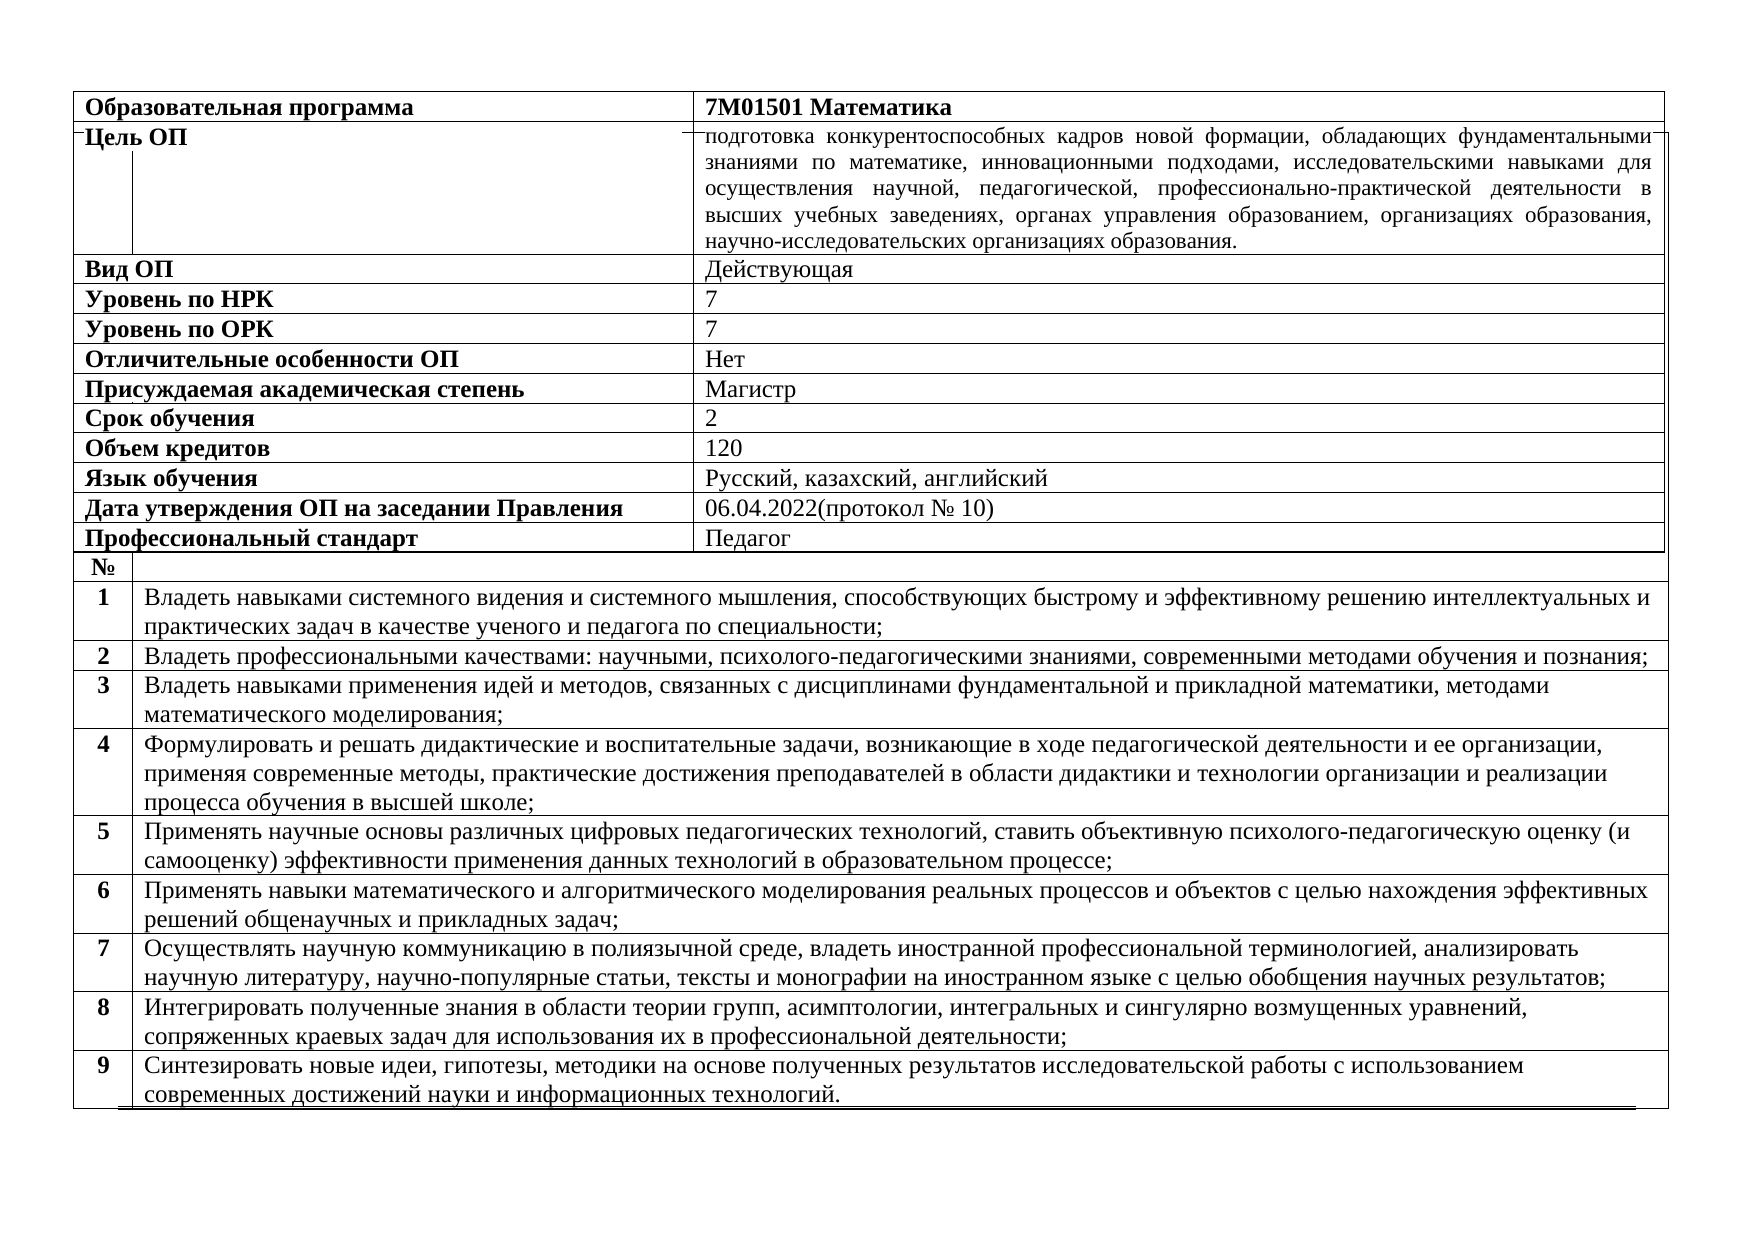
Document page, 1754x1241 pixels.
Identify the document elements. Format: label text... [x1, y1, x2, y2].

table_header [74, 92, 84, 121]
table_cell Применять научные основы различных цифровых педагогических технологий, ставить объективную психолого-педагогическую оценку (и самооценку) эффективности применения данных технологий в образовательном процессе; [133, 816, 1668, 874]
table_cell 4 [74, 729, 132, 815]
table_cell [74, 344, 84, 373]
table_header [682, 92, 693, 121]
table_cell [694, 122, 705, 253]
table_cell Педагог [694, 523, 1664, 551]
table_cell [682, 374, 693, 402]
table_cell 8 [74, 992, 132, 1049]
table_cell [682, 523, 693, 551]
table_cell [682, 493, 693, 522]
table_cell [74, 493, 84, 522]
table_cell Синтезировать новые идеи, гипотезы, методики на основе полученных результатов исследовательской работы с использованием современных достижений науки и информационных технологий. [133, 1051, 1668, 1108]
table_header № [74, 553, 132, 581]
table_cell 7 [74, 934, 132, 991]
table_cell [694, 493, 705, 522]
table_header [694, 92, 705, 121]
table_cell Владеть навыками применения идей и методов, связанных с дисциплинами фундаментальной и прикладной математики, методами математического моделирования; [133, 671, 1668, 728]
table_cell 6 [74, 875, 132, 932]
table_cell Интегрировать полученные знания в области теории групп, асимптологии, интегральных и сингулярно возмущенных уравнений, сопряженных краевых задач для использования их в профессиональной деятельности; [133, 992, 1668, 1049]
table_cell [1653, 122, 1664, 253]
table_cell Владеть навыками системного видения и системного мышления, способствующих быстрому и эффективному решению интеллектуальных и практических задач в качестве ученого и педагога по специальности; [133, 582, 1668, 640]
table_cell 2 [74, 641, 132, 669]
table_cell Цель ОП [74, 122, 693, 253]
table_cell 9 [74, 1051, 132, 1108]
table_cell 3 [74, 671, 132, 728]
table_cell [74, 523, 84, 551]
table_cell Осуществлять научную коммуникацию в полиязычной среде, владеть иностранной профессиональной терминологией, анализировать научную литературу, научно-популярные статьи, тексты и монографии на иностранном языке с целью обобщения научных результатов; [133, 934, 1668, 991]
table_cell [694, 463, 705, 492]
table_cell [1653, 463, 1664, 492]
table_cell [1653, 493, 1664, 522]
table_cell 1 [74, 582, 132, 640]
table_cell Формулировать и решать дидактические и воспитательные задачи, возникающие в ходе педагогической деятельности и ее организации, применяя современные методы, практические достижения преподавателей в области дидактики и технологии организации и реализации процесса обучения в высшей школе; [133, 729, 1668, 815]
table_header Результаты обучения [133, 133, 1668, 581]
table_cell Владеть профессиональными качествами: научными, психолого-педагогическими знаниями, современными методами обучения и познания; [133, 641, 1668, 669]
table_cell 5 [74, 816, 132, 874]
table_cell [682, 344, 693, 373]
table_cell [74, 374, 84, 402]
table_cell Применять навыки математического и алгоритмического моделирования реальных процессов и объектов с целью нахождения эффективных решений общенаучных и прикладных задач; [133, 875, 1668, 932]
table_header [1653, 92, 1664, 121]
